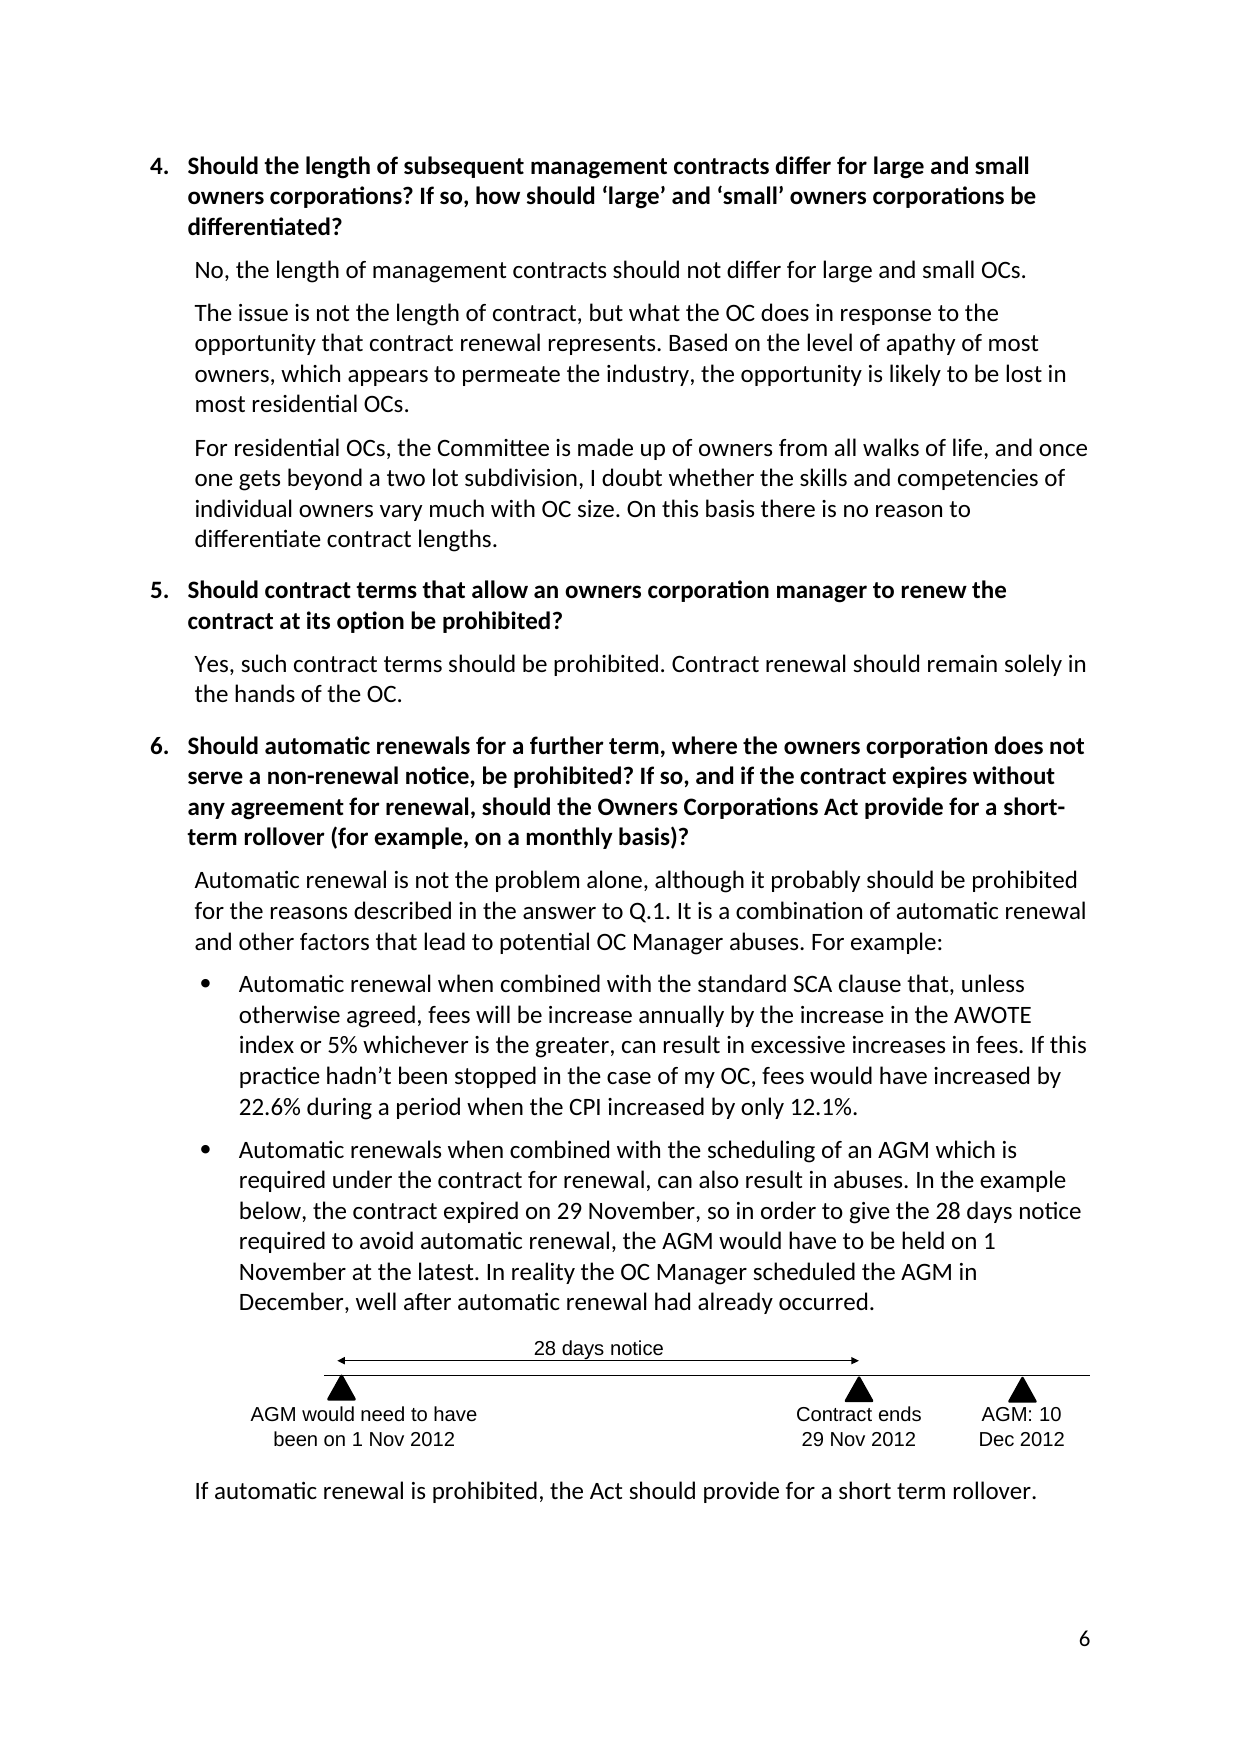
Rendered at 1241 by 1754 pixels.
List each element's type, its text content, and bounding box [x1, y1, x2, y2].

list Automatic renewals when combined with the scheduling of an AGM which is required under the contract for renewal, can also result in abuses. In the example below, the contract expired on 29 November, so in order to give the 28 days notice required to avoid automatic renewal, the AGM would have to be held on 1 November at the latest. In reality the OC Manager scheduled the AGM in December, well after automatic renewal had already occurred. [201, 1134, 1090, 1317]
list Automatic renewal is not the problem alone, although it probably should be prohibited for the reasons described in the answer to Q.1. It is a combination of automatic renewal and other factors that lead to potential OC Manager abuses. For example: [194, 864, 1090, 956]
list Yes, such contract terms should be prohibited. Contract renewal should remain solely in the hands of the OC. [194, 648, 1090, 709]
list Should contract terms that allow an owners corporation manager to renew the contract at its option be prohibited? [150, 574, 1090, 636]
list Should the length of subsequent management contracts differ for large and small owners corporations? If so, how should ‘large’ and ‘small’ owners corporations be differentiated? [150, 150, 1090, 242]
list Should automatic renewals for a further term, where the owners corporation does not serve a non-renewal notice, be prohibited? If so, and if the contract expires without any agreement for renewal, should the Owners Corporations Act provide for a short-term rollover (for example, on a monthly basis)? [150, 730, 1090, 852]
list No, the length of management contracts should not differ for large and small OCs. [194, 254, 1090, 284]
list The issue is not the length of contract, but what the OC does in response to the opportunity that contract renewal represents. Based on the level of apathy of most owners, which appears to permeate the industry, the opportunity is likely to be lost in most residential OCs. [194, 297, 1090, 419]
list If automatic renewal is prohibited, the Act should provide for a short term rollover. [194, 1475, 1090, 1506]
list Automatic renewal when combined with the standard SCA clause that, unless otherwise agreed, fees will be increase annually by the increase in the AWOTE index or 5% whichever is the greater, can result in excessive increases in fees. If this practice hadn’t been stopped in the case of my OC, fees would have increased by 22.6% during a period when the CPI increased by only 12.1%. [201, 969, 1090, 1121]
list For residential OCs, the Committee is made up of owners from all walks of life, and once one gets beyond a two lot subdivision, I doubt whether the skills and competencies of individual owners vary much with OC size. On this basis there is no reason to differentiate contract lengths. [194, 432, 1090, 554]
